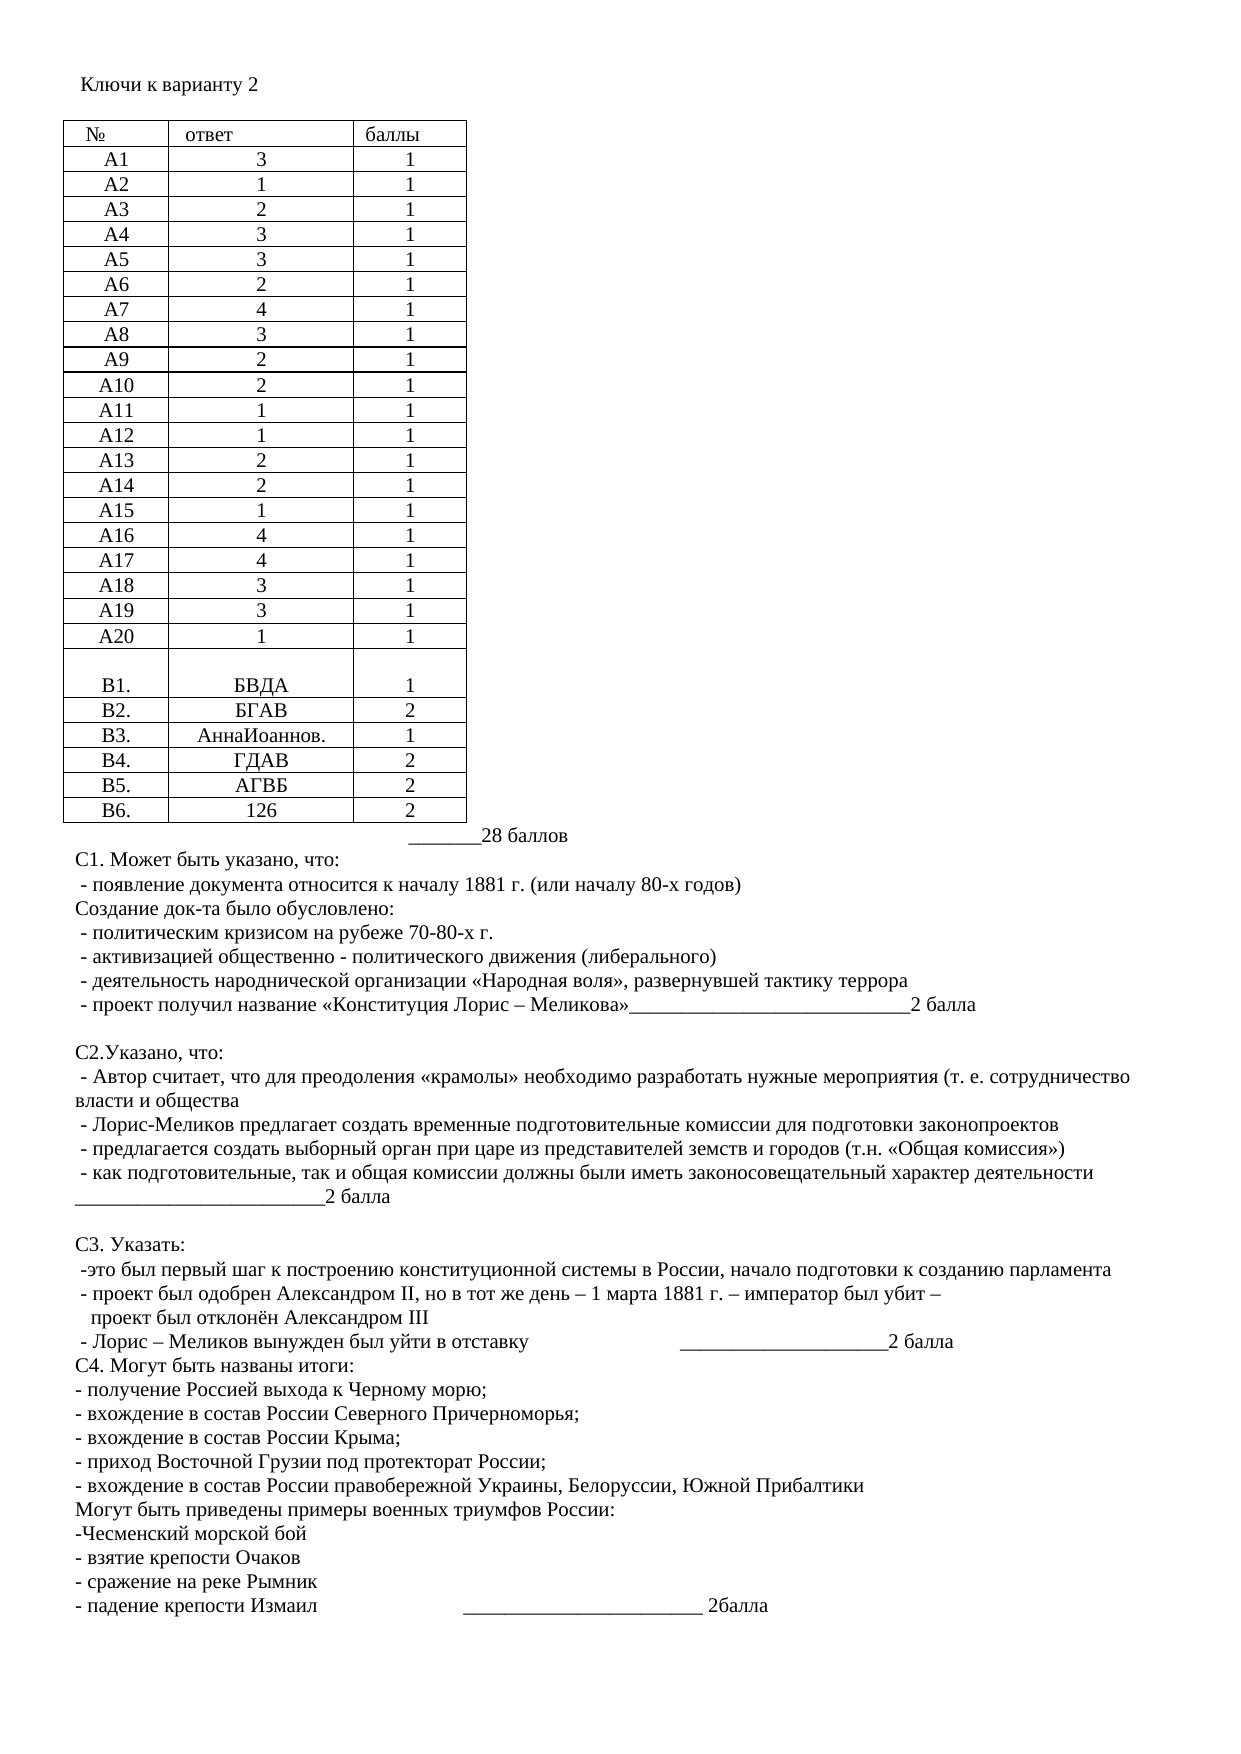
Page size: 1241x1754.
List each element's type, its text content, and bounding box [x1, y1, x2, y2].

text - появление документа относится к началу . (или началу 80-х годов) [75, 871, 1163, 896]
table_cell 1 [169, 423, 353, 447]
table_cell В4. [64, 748, 168, 772]
text С3. Указать: [75, 1232, 1163, 1256]
table_cell В3. [64, 723, 168, 747]
table_cell А17 [64, 548, 168, 572]
table_cell 1 [354, 723, 466, 747]
table_cell 4 [169, 297, 353, 321]
table_cell БГАВ [169, 698, 353, 722]
table_cell 1 [354, 348, 466, 371]
table_cell 1 [354, 523, 466, 547]
table_cell 2 [354, 773, 466, 797]
text - падение крепости Измаил _______________________ 2балла [75, 1593, 1163, 1617]
text - политическим кризисом на рубеже 70-80-х г. [75, 919, 1163, 944]
table_cell А13 [64, 448, 168, 472]
table_cell 1 [354, 172, 466, 196]
table_cell 1 [354, 649, 466, 697]
table_cell 1 [169, 172, 353, 196]
table_cell 1 [354, 398, 466, 422]
text Могут быть приведены примеры военных триумфов России: [75, 1497, 1163, 1521]
table_cell А20 [64, 624, 168, 648]
table_header баллы [354, 121, 466, 146]
text - Автор считает, что для преодоления «крамолы» необходимо разработать нужные мероприятия (т. е. сотрудничество власти и общества [75, 1064, 1163, 1112]
table_cell 3 [169, 222, 353, 246]
table_cell 2 [169, 473, 353, 497]
text -Чесменский морской бой [75, 1521, 1163, 1545]
table_cell 1 [169, 624, 353, 648]
table_cell А10 [64, 373, 168, 397]
text - предлагается создать выборный орган при царе из представителей земств и городов (т.н. «Общая комиссия») [75, 1136, 1163, 1160]
table_cell 2 [169, 373, 353, 397]
text - Лорис-Меликов предлагает создать временные подготовительные комиссии для подготовки законопроектов [75, 1112, 1163, 1136]
table_cell 1 [354, 448, 466, 472]
table_cell А2 [64, 172, 168, 196]
table_cell А15 [64, 498, 168, 522]
text - взятие крепости Очаков [75, 1545, 1163, 1569]
table_cell А12 [64, 423, 168, 447]
table_cell А8 [64, 322, 168, 346]
text - проект получил название «Конституция Лорис – Меликова»___________________________2 балла [75, 992, 1163, 1016]
table_cell А6 [64, 272, 168, 296]
table_cell 1 [354, 473, 466, 497]
table_cell В1. [64, 649, 168, 697]
table_cell 1 [354, 498, 466, 522]
table_cell А14 [64, 473, 168, 497]
table_cell 1 [354, 573, 466, 597]
table_cell 2 [169, 272, 353, 296]
text - вхождение в состав России правобережной Украины, Белоруссии, Южной Прибалтики [75, 1473, 1163, 1497]
table_cell А4 [64, 222, 168, 246]
table_cell 1 [354, 247, 466, 271]
table_cell В6. [64, 798, 168, 822]
text С2.Указано, что: [75, 1040, 1163, 1064]
table_cell 4 [169, 523, 353, 547]
text _______28 баллов [75, 823, 1163, 847]
table_cell БВДА [169, 649, 353, 697]
table_cell В5. [64, 773, 168, 797]
table_cell А7 [64, 297, 168, 321]
table_cell 1 [169, 498, 353, 522]
text проект был отклонён Александром III [75, 1304, 1163, 1329]
table_cell 2 [354, 698, 466, 722]
table_cell 4 [169, 548, 353, 572]
table_cell 1 [354, 297, 466, 321]
text - сражение на реке Рымник [75, 1569, 1163, 1593]
text С4. Могут быть названы итоги: [75, 1353, 1163, 1377]
table_header ответ [169, 121, 353, 146]
table_cell 2 [169, 197, 353, 221]
table_cell А1 [64, 147, 168, 171]
table_cell 2 [169, 348, 353, 371]
table_cell 1 [354, 548, 466, 572]
table_cell А5 [64, 247, 168, 271]
table_cell 1 [354, 222, 466, 246]
text - получение Россией выхода к Черному морю; [75, 1377, 1163, 1401]
text - деятельность народнической организации «Народная воля», развернувшей тактику террора [75, 968, 1163, 992]
table_cell 126 [169, 798, 353, 822]
table_cell 1 [354, 197, 466, 221]
text -это был первый шаг к построению конституционной системы в России, начало подготовки к созданию парламента [75, 1256, 1163, 1281]
text Ключи к варианту 2 [75, 72, 1163, 96]
table_cell 1 [354, 373, 466, 397]
table_cell 3 [169, 573, 353, 597]
table_cell А16 [64, 523, 168, 547]
table_cell 1 [354, 272, 466, 296]
table_cell 1 [169, 398, 353, 422]
table_cell 1 [354, 423, 466, 447]
text - проект был одобрен Александром II, но в тот же день – 1 марта . – император был убит – [75, 1281, 1163, 1304]
table_cell 2 [169, 448, 353, 472]
text - вхождение в состав России Крыма; [75, 1425, 1163, 1449]
table_cell А18 [64, 573, 168, 597]
table_cell 1 [354, 147, 466, 171]
text - как подготовительные, так и общая комиссии должны были иметь законосовещательный характер деятельности ________________________2 балла [75, 1160, 1163, 1208]
text С1. Может быть указано, что: [75, 847, 1163, 871]
table_cell 2 [354, 798, 466, 822]
table_cell АГВБ [169, 773, 353, 797]
table_cell В2. [64, 698, 168, 722]
table_cell А9 [64, 348, 168, 371]
text - вхождение в состав России Северного Причерноморья; [75, 1401, 1163, 1425]
table_cell А19 [64, 599, 168, 622]
text - Лорис – Меликов вынужден был уйти в отставку ____________________2 балла [75, 1329, 1163, 1353]
table_cell 1 [354, 599, 466, 622]
table_cell ГДАВ [169, 748, 353, 772]
text Создание док-та было обусловлено: [75, 896, 1163, 919]
table_cell А11 [64, 398, 168, 422]
table_cell АннаИоаннов. [169, 723, 353, 747]
table_cell 1 [354, 322, 466, 346]
table_cell 3 [169, 247, 353, 271]
text - приход Восточной Грузии под протекторат России; [75, 1449, 1163, 1473]
table_cell 3 [169, 147, 353, 171]
table_header № [64, 121, 168, 146]
table_cell А3 [64, 197, 168, 221]
table_cell 3 [169, 599, 353, 622]
table_cell 1 [354, 624, 466, 648]
table_cell 2 [354, 748, 466, 772]
table_cell 3 [169, 322, 353, 346]
text - активизацией общественно - политического движения (либерального) [75, 944, 1163, 968]
